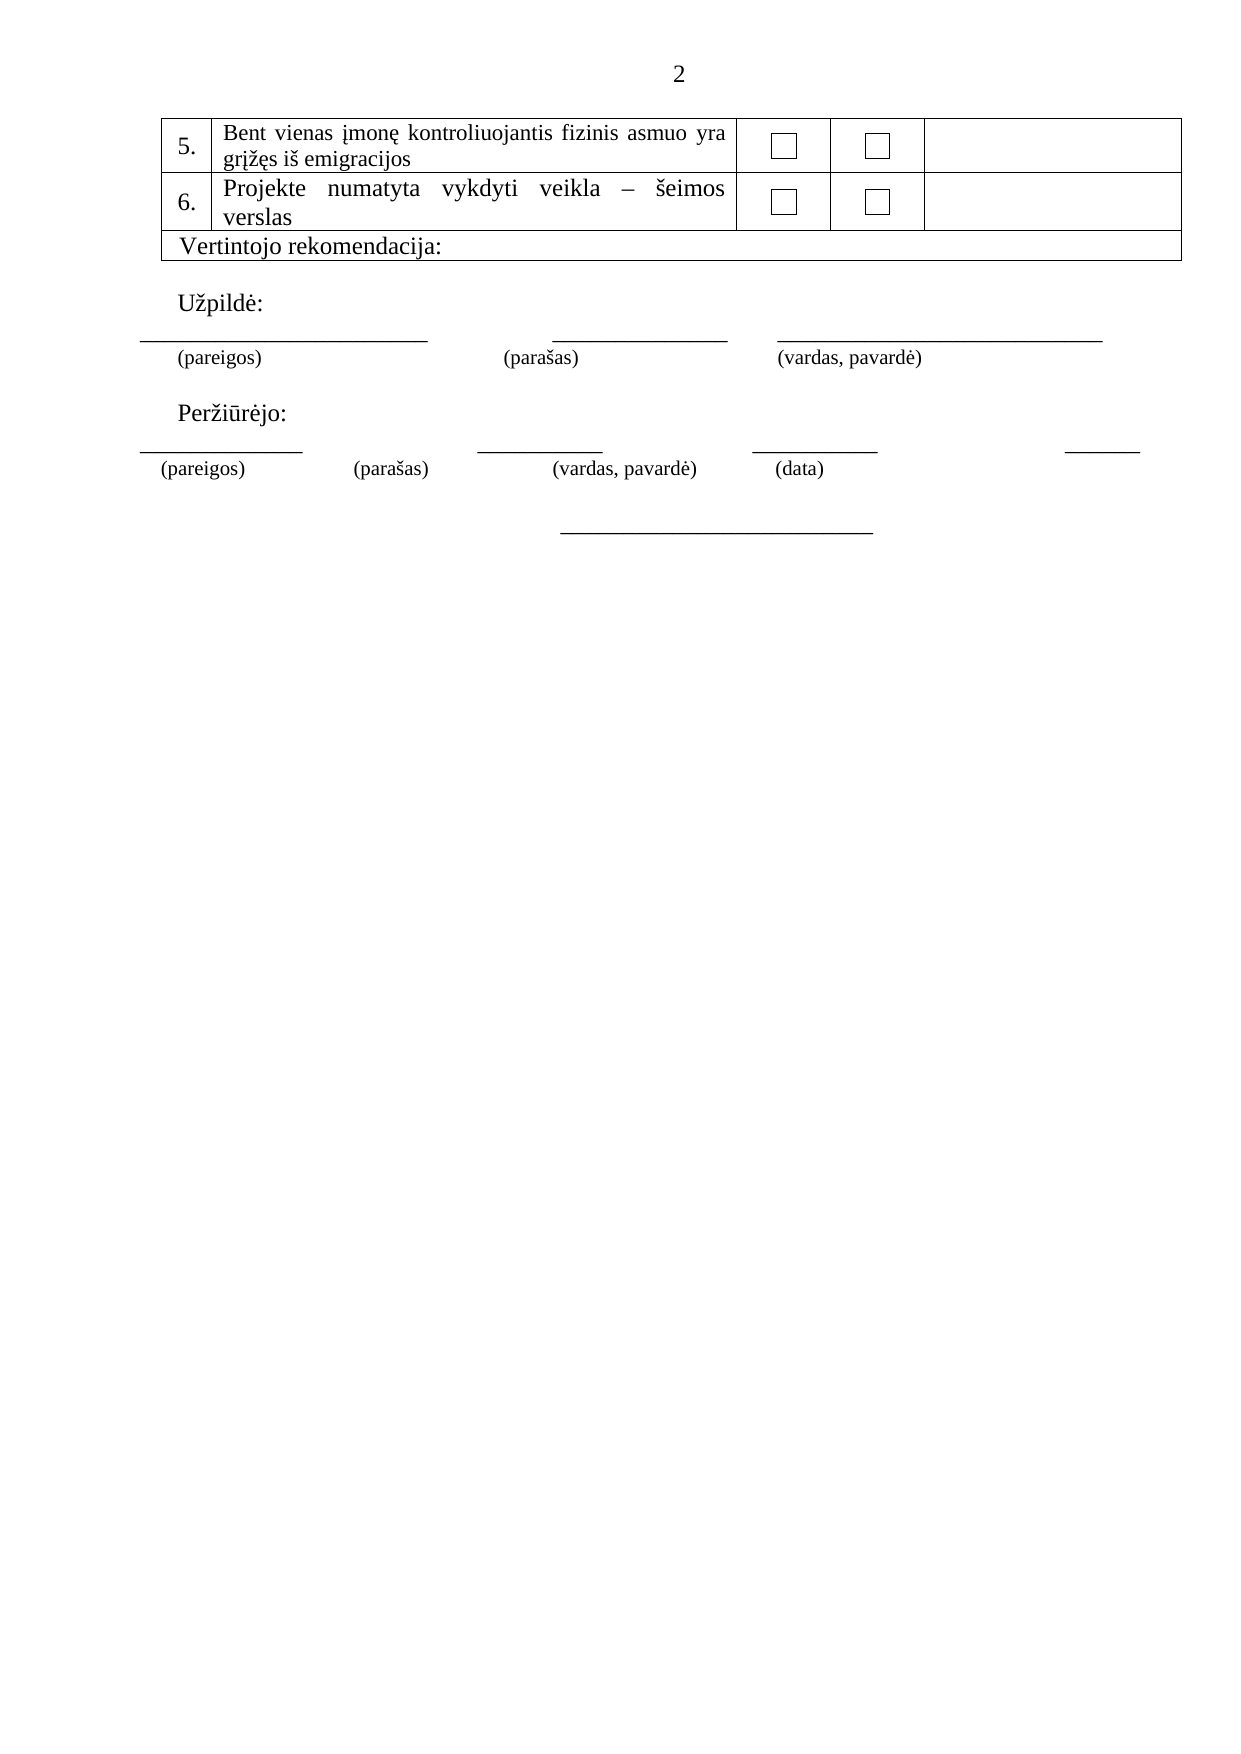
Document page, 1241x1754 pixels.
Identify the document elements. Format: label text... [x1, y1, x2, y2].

text _________________________ [140, 508, 1181, 537]
text (pareigos) (parašas) (vardas, pavardė) (data) [140, 455, 1181, 479]
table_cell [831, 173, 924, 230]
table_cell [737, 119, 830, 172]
text (pareigos) (parašas) (vardas, pavardė) [177, 345, 1181, 369]
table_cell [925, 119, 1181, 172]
text _______________________ ______________ __________________________ [140, 316, 1181, 345]
text _____________ __________ __________ ______ [140, 427, 1181, 455]
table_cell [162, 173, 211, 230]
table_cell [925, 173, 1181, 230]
text Užpildė: [177, 288, 1181, 316]
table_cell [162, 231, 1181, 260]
text Peržiūrėjo: [177, 398, 1181, 427]
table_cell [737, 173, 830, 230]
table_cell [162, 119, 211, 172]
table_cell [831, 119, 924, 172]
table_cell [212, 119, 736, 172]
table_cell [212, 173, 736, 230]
